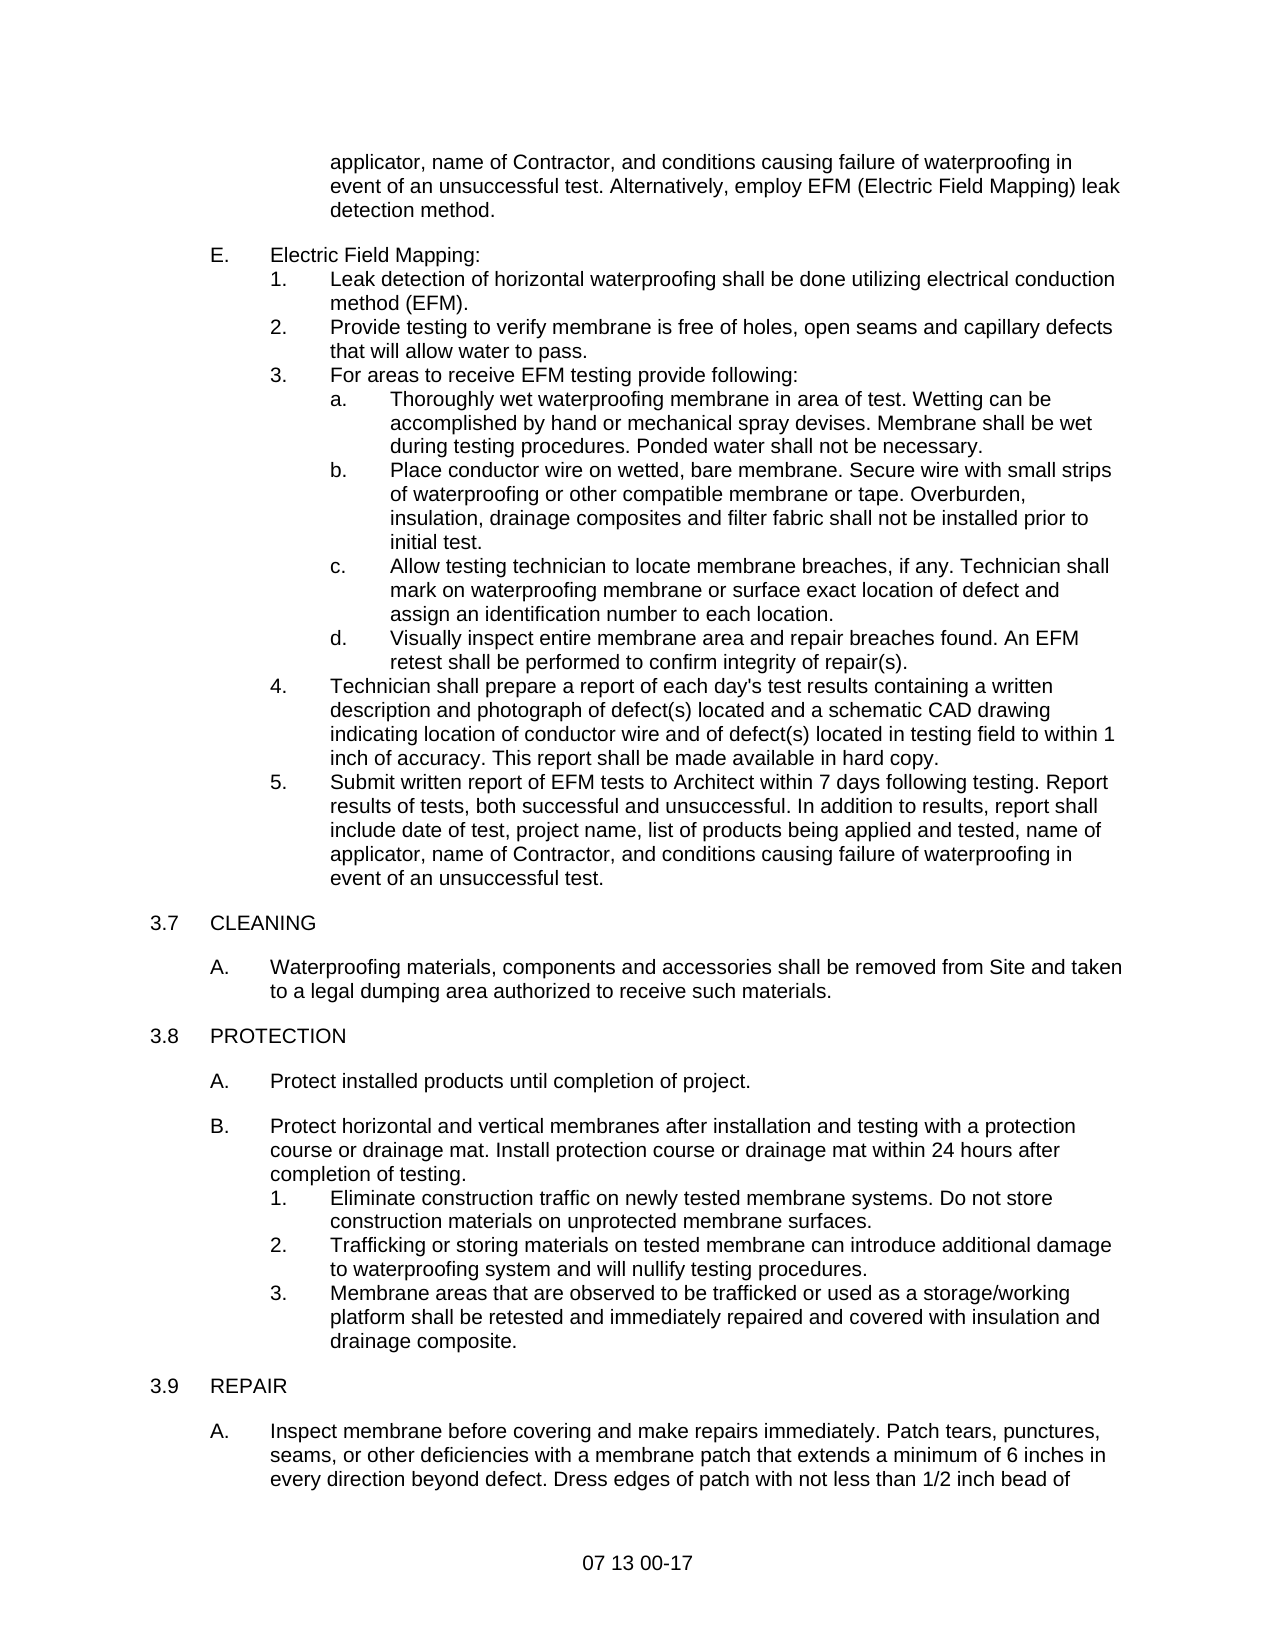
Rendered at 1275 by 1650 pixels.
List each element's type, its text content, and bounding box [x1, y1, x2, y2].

text Protect horizontal and vertical membranes after installation and testing with a protection course or drainage mat. Install protection course or drainage mat within 24 hours after completion of testing. [210, 1113, 1125, 1185]
text Allow testing technician to locate membrane breaches, if any. Technician shall mark on waterproofing membrane or surface exact location of defect and assign an identification number to each location. [330, 554, 1125, 626]
text Provide testing to verify membrane is free of holes, open seams and capillary defects that will allow water to pass. [270, 314, 1125, 362]
text Thoroughly wet waterproofing membrane in area of test. Wetting can be accomplished by hand or mechanical spray devises. Membrane shall be wet during testing procedures. Ponded water shall not be necessary. [330, 386, 1125, 458]
text Eliminate construction traffic on newly tested membrane systems. Do not store construction materials on unprotected membrane surfaces. [270, 1185, 1125, 1233]
text PROTECTION [150, 1024, 1125, 1048]
text Place conductor wire on wetted, bare membrane. Secure wire with small strips of waterproofing or other compatible membrane or tape. Overburden, insulation, drainage composites and filter fabric shall not be installed prior to initial test. [330, 458, 1125, 554]
text Leak detection of horizontal waterproofing shall be done utilizing electrical conduction method (EFM). [270, 267, 1125, 314]
text Protect installed products until completion of project. [210, 1069, 1125, 1093]
text Visually inspect entire membrane area and repair breaches found. An EFM retest shall be performed to confirm integrity of repair(s). [330, 626, 1125, 674]
text Trafficking or storing materials on tested membrane can introduce additional damage to waterproofing system and will nullify testing procedures. [270, 1233, 1125, 1281]
text Technician shall prepare a report of each day's test results containing a written description and photograph of defect(s) located and a schematic CAD drawing indicating location of conductor wire and of defect(s) located in testing field to within 1 inch of accuracy. This report shall be made available in hard copy. [270, 674, 1125, 770]
text Submit written report of EFM tests to Architect within 7 days following testing. Report results of tests, both successful and unsuccessful. In addition to results, report shall include date of test, project name, list of products being applied and tested, name of applicator, name of Contractor, and conditions causing failure of waterproofing in event of an unsuccessful test. [270, 770, 1125, 889]
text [270, 150, 1125, 222]
text Waterproofing materials, components and accessories shall be removed from Site and taken to a legal dumping area authorized to receive such materials. [210, 955, 1125, 1003]
text For areas to receive EFM testing provide following: [270, 362, 1125, 386]
text REPAIR [150, 1374, 1125, 1398]
text CLEANING [150, 910, 1125, 934]
text Electric Field Mapping: [210, 243, 1125, 267]
text Membrane areas that are observed to be trafficked or used as a storage/working platform shall be retested and immediately repaired and covered with insulation and drainage composite. [270, 1281, 1125, 1353]
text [210, 1419, 1125, 1491]
